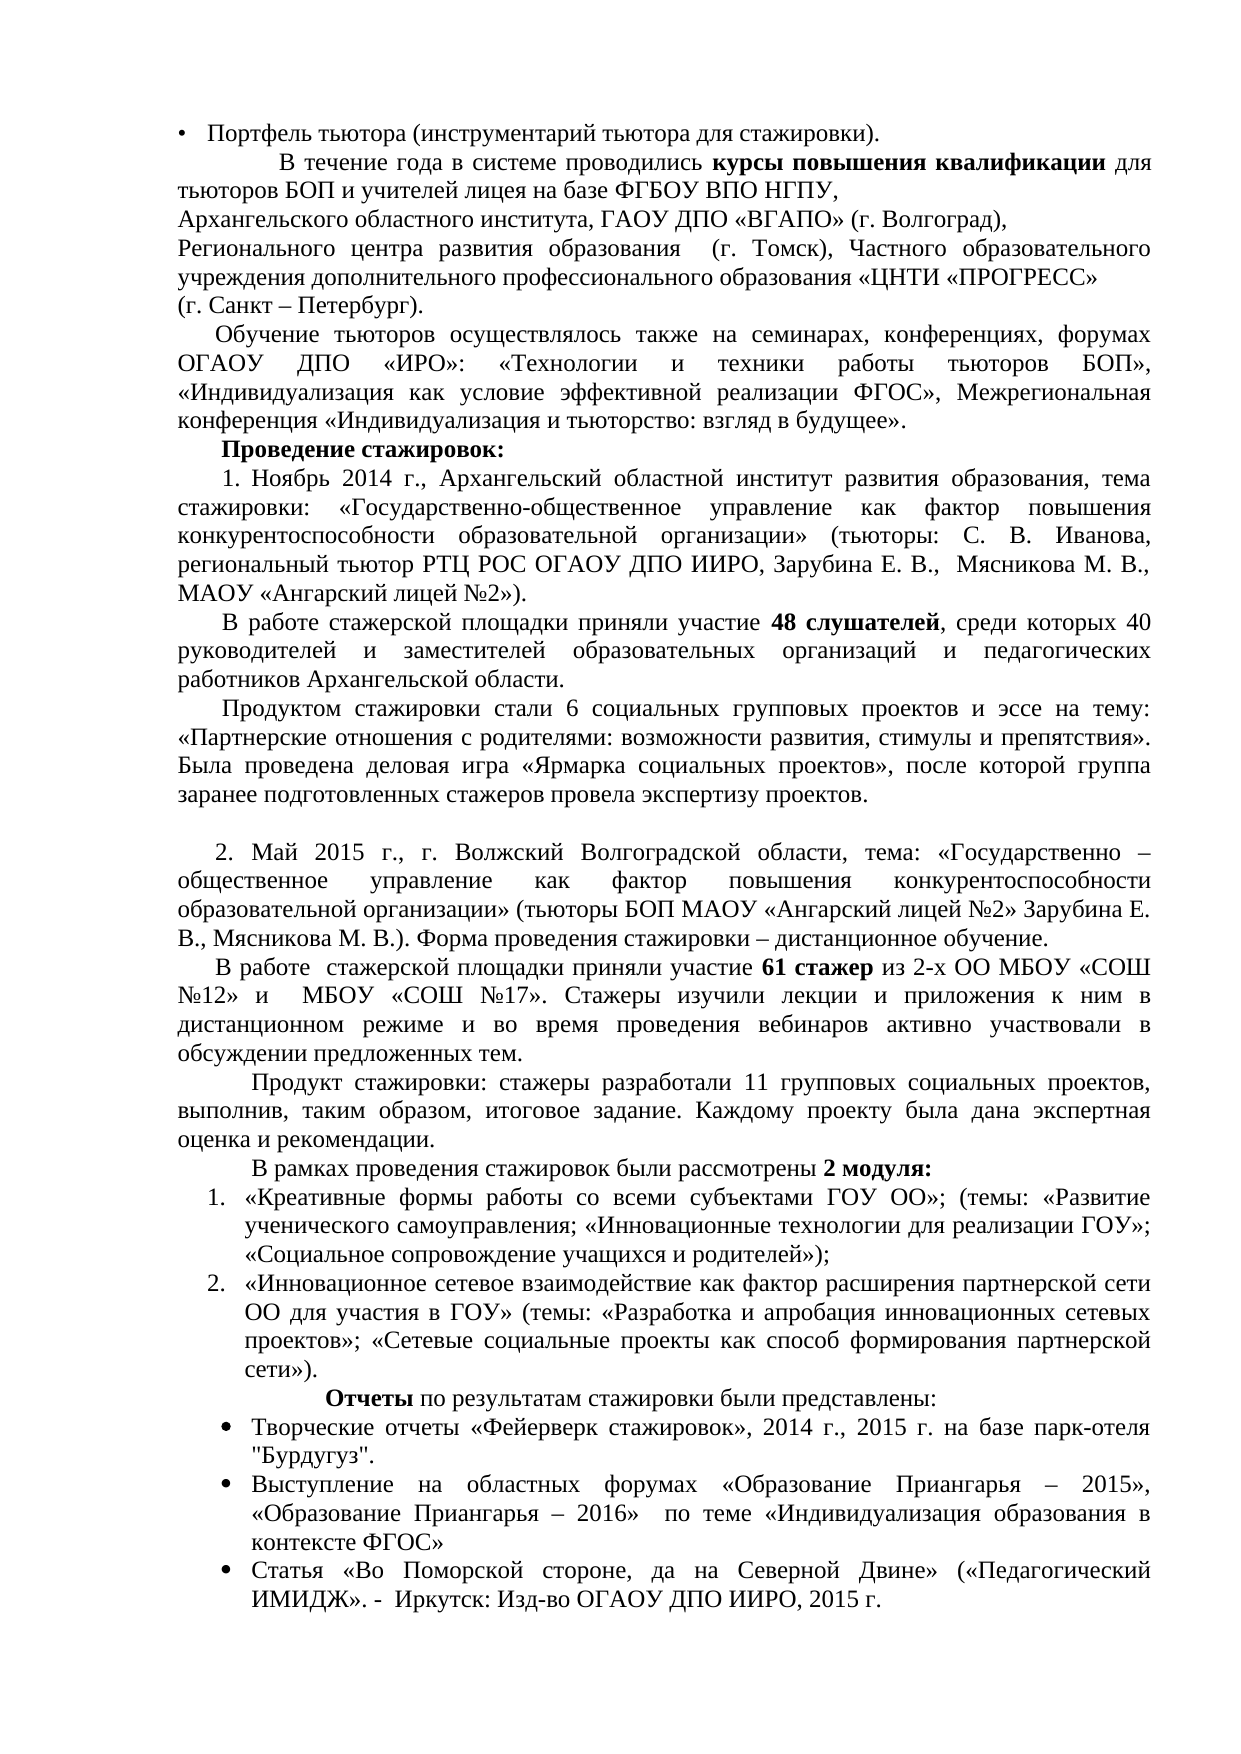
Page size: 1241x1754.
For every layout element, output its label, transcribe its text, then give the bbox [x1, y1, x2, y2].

text Продуктом стажировки стали 6 социальных групповых проектов и эссе на тему: «Партнерские отношения с родителями: возможности развития, стимулы и препятствия». Была проведена деловая игра «Ярмарка социальных проектов», после которой группа заранее подготовленных стажеров провела экспертизу проектов. [177, 693, 1152, 808]
list Творческие отчеты «Фейерверк стажировок», 2014 г., 2015 г. на базе парк-отеля "Бурдугуз". [222, 1412, 1152, 1469]
list Ноябрь 2014 г., Архангельский областной институт развития образования, тема стажировки: «Государственно-общественное управление как фактор повышения конкурентоспособности образовательной организации» (тьюторы: С. В. Иванова, региональный тьютор РТЦ РОС ОГАОУ ДПО ИИРО, Зарубина Е. В., Мясникова М. В., МАОУ «Ангарский лицей №2»). [177, 463, 1152, 607]
list «Креативные формы работы со всеми субъектами ГОУ ОО»; (темы: «Развитие ученического самоуправления; «Инновационные технологии для реализации ГОУ»; «Социальное сопровождение учащихся и родителей»); [207, 1182, 1152, 1268]
text Архангельского областного института, ГАОУ ДПО «ВГАПО» (г. Волгоград), [177, 204, 1152, 233]
text В рамках проведения стажировок были рассмотрены 2 модуля: [177, 1153, 1152, 1182]
text Регионального центра развития образования (г. Томск), Частного образовательного учреждения дополнительного профессионального образования «ЦНТИ «ПРОГРЕСС» [177, 233, 1152, 291]
text Обучение тьюторов осуществлялось также на семинарах, конференциях, форумах ОГАОУ ДПО «ИРО»: «Технологии и техники работы тьюторов БОП», «Индивидуализация как условие эффективной реализации ФГОС», Межрегиональная конференция «Индивидуализация и тьюторство: взгляд в будущее». [177, 319, 1152, 434]
text В течение года в системе проводились курсы повышения квалификации для тьюторов БОП и учителей лицея на базе ФГБОУ ВПО НГПУ, [177, 147, 1152, 204]
list Портфель тьютора (инструментарий тьютора для стажировки). [177, 118, 1152, 147]
list В работе стажерской площадки приняли участие 61 стажер из 2-х ОО МБОУ «СОШ №12» и МБОУ «СОШ №17». Стажеры изучили лекции и приложения к ним в дистанционном режиме и во время проведения вебинаров активно участвовали в обсуждении предложенных тем. [177, 952, 1152, 1067]
text Продукт стажировки: стажеры разработали 11 групповых социальных проектов, выполнив, таким образом, итоговое задание. Каждому проекту была дана экспертная оценка и рекомендации. [177, 1067, 1152, 1153]
text В работе стажерской площадки приняли участие 48 слушателей, среди которых 40 руководителей и заместителей образовательных организаций и педагогических работников Архангельской области. [177, 607, 1152, 693]
text Проведение стажировок: [177, 434, 1152, 463]
list Выступление на областных форумах «Образование Приангарья – 2015», «Образование Приангарья – 2016» по теме «Индивидуализация образования в контексте ФГОС» [222, 1469, 1152, 1556]
list «Инновационное сетевое взаимодействие как фактор расширения партнерской сети ОО для участия в ГОУ» (темы: «Разработка и апробация инновационных сетевых проектов»; «Сетевые социальные проекты как способ формирования партнерской сети»). [207, 1268, 1152, 1383]
list Статья «Во Поморской стороне, да на Северной Двине» («Педагогический ИМИДЖ». - Иркутск: Изд-во ОГАОУ ДПО ИИРО, 2015 г. [222, 1556, 1152, 1613]
list Май 2015 г., г. Волжский Волгоградской области, тема: «Государственно – общественное управление как фактор повышения конкурентоспособности образовательной организации» (тьюторы БОП МАОУ «Ангарский лицей №2» Зарубина Е. В., Мясникова М. В.). Форма проведения стажировки – дистанционное обучение. [177, 837, 1152, 952]
text (г. Санкт – Петербург). [177, 291, 1152, 319]
list Отчеты по результатам стажировки были представлены: [177, 1383, 1152, 1412]
